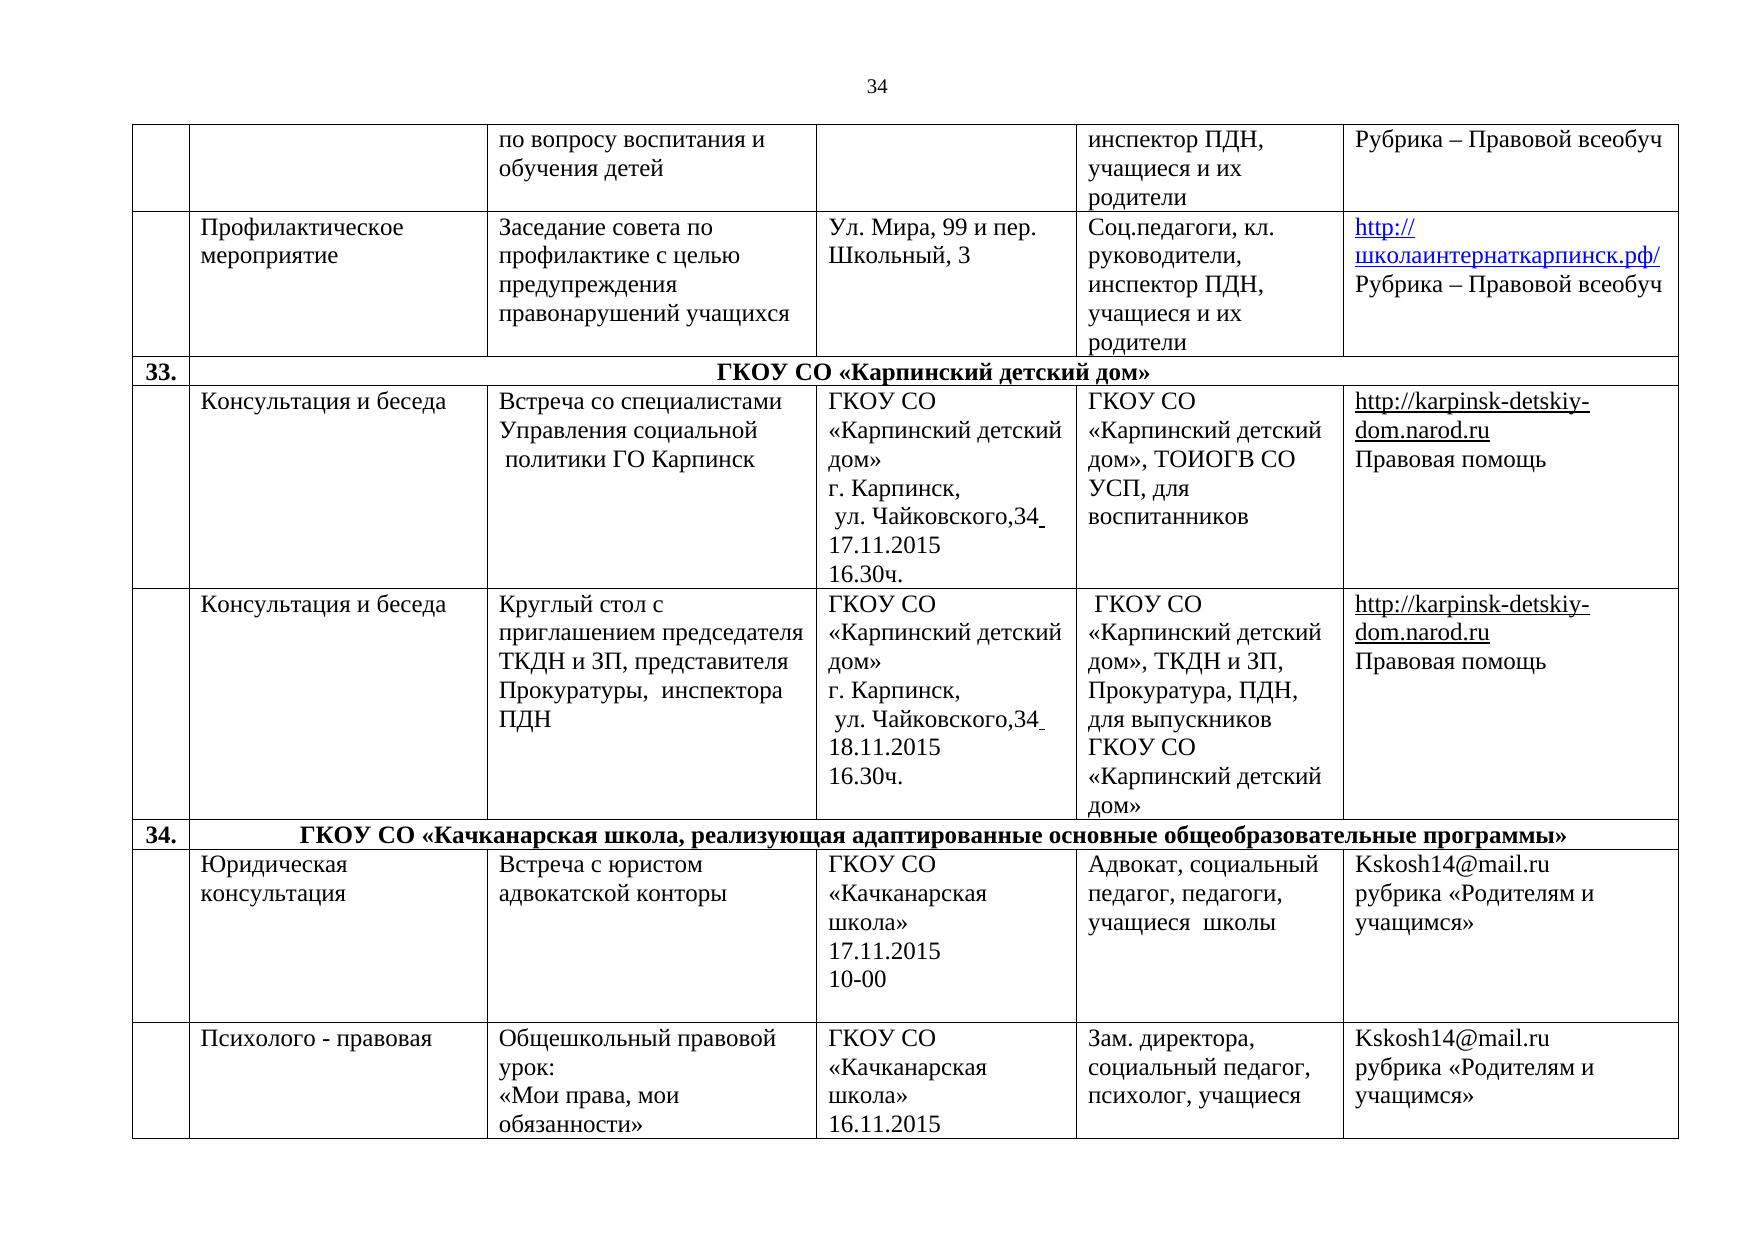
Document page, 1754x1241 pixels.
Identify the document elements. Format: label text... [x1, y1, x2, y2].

table_cell [133, 589, 189, 819]
table_cell [133, 1023, 189, 1138]
table_cell 33. [133, 357, 189, 385]
table_cell Консультация и беседа [190, 589, 487, 819]
table_cell ГКОУ СО «Карпинский детский дом» г. Карпинск, ул. Чайковского,34 17.11.2015 16.30ч. [817, 386, 1076, 588]
table_cell Профилактическое мероприятие [190, 212, 487, 356]
table_cell ГКОУ СО «Карпинский детский дом» [190, 357, 1678, 385]
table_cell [190, 125, 487, 211]
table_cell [1077, 1023, 1343, 1138]
table_cell ГКОУ СО «Качканарская школа, реализующая адаптированные основные общеобразовательные программы» [190, 820, 1678, 848]
table_cell http://karpinsk-detskiy-dom.narod.ru Правовая помощь [1344, 386, 1678, 588]
table_cell Kskosh14@mail.ru рубрика «Родителям и учащимся» [1344, 850, 1678, 1022]
table_cell Юридическая консультация [190, 850, 487, 1022]
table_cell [817, 125, 1076, 211]
table_cell Заседание совета по профилактике с целью предупреждения правонарушений учащихся [488, 212, 816, 356]
table_cell http://karpinsk-detskiy-dom.narod.ru Правовая помощь [1344, 589, 1678, 819]
table_cell Встреча со специалистами Управления социальной политики ГО Карпинск [488, 386, 816, 588]
table_cell [133, 850, 189, 1022]
table_cell Адвокат, социальный педагог, педагоги, учащиеся школы [1077, 850, 1343, 1022]
table_cell 34. [133, 820, 189, 848]
table_cell Круглый стол с приглашением председателя ТКДН и ЗП, представителя Прокуратуры, инспектора ПДН [488, 589, 816, 819]
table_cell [488, 1023, 816, 1138]
table_cell ГКОУ СО «Карпинский детский дом» г. Карпинск, ул. Чайковского,34 18.11.2015 16.30ч. [817, 589, 1076, 819]
table_cell [133, 125, 189, 211]
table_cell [190, 1023, 487, 1138]
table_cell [1077, 125, 1343, 211]
table_cell Ул. Мира, 99 и пер. Школьный, 3 [817, 212, 1076, 356]
table_cell Консультация и беседа [190, 386, 487, 588]
table_cell [133, 386, 189, 588]
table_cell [488, 125, 816, 211]
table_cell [1344, 1023, 1678, 1138]
table_cell Встреча с юристом адвокатской конторы [488, 850, 816, 1022]
table_cell http://школаинтернаткарпинск.рф/ Рубрика – Правовой всеобуч [1344, 212, 1678, 356]
table_cell [133, 212, 189, 356]
table_cell Соц.педагоги, кл. руководители, инспектор ПДН, учащиеся и их родители [1077, 212, 1343, 356]
table_cell ГКОУ СО «Карпинский детский дом», ТКДН и ЗП, Прокуратура, ПДН, для выпускников ГКОУ СО «Карпинский детский дом» [1077, 589, 1343, 819]
table_cell ГКОУ СО «Карпинский детский дом», ТОИОГВ СО УСП, для воспитанников [1077, 386, 1343, 588]
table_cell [817, 1023, 1076, 1138]
table_cell ГКОУ СО «Качканарская школа» 17.11.2015 10-00 [817, 850, 1076, 1022]
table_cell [1344, 125, 1678, 211]
